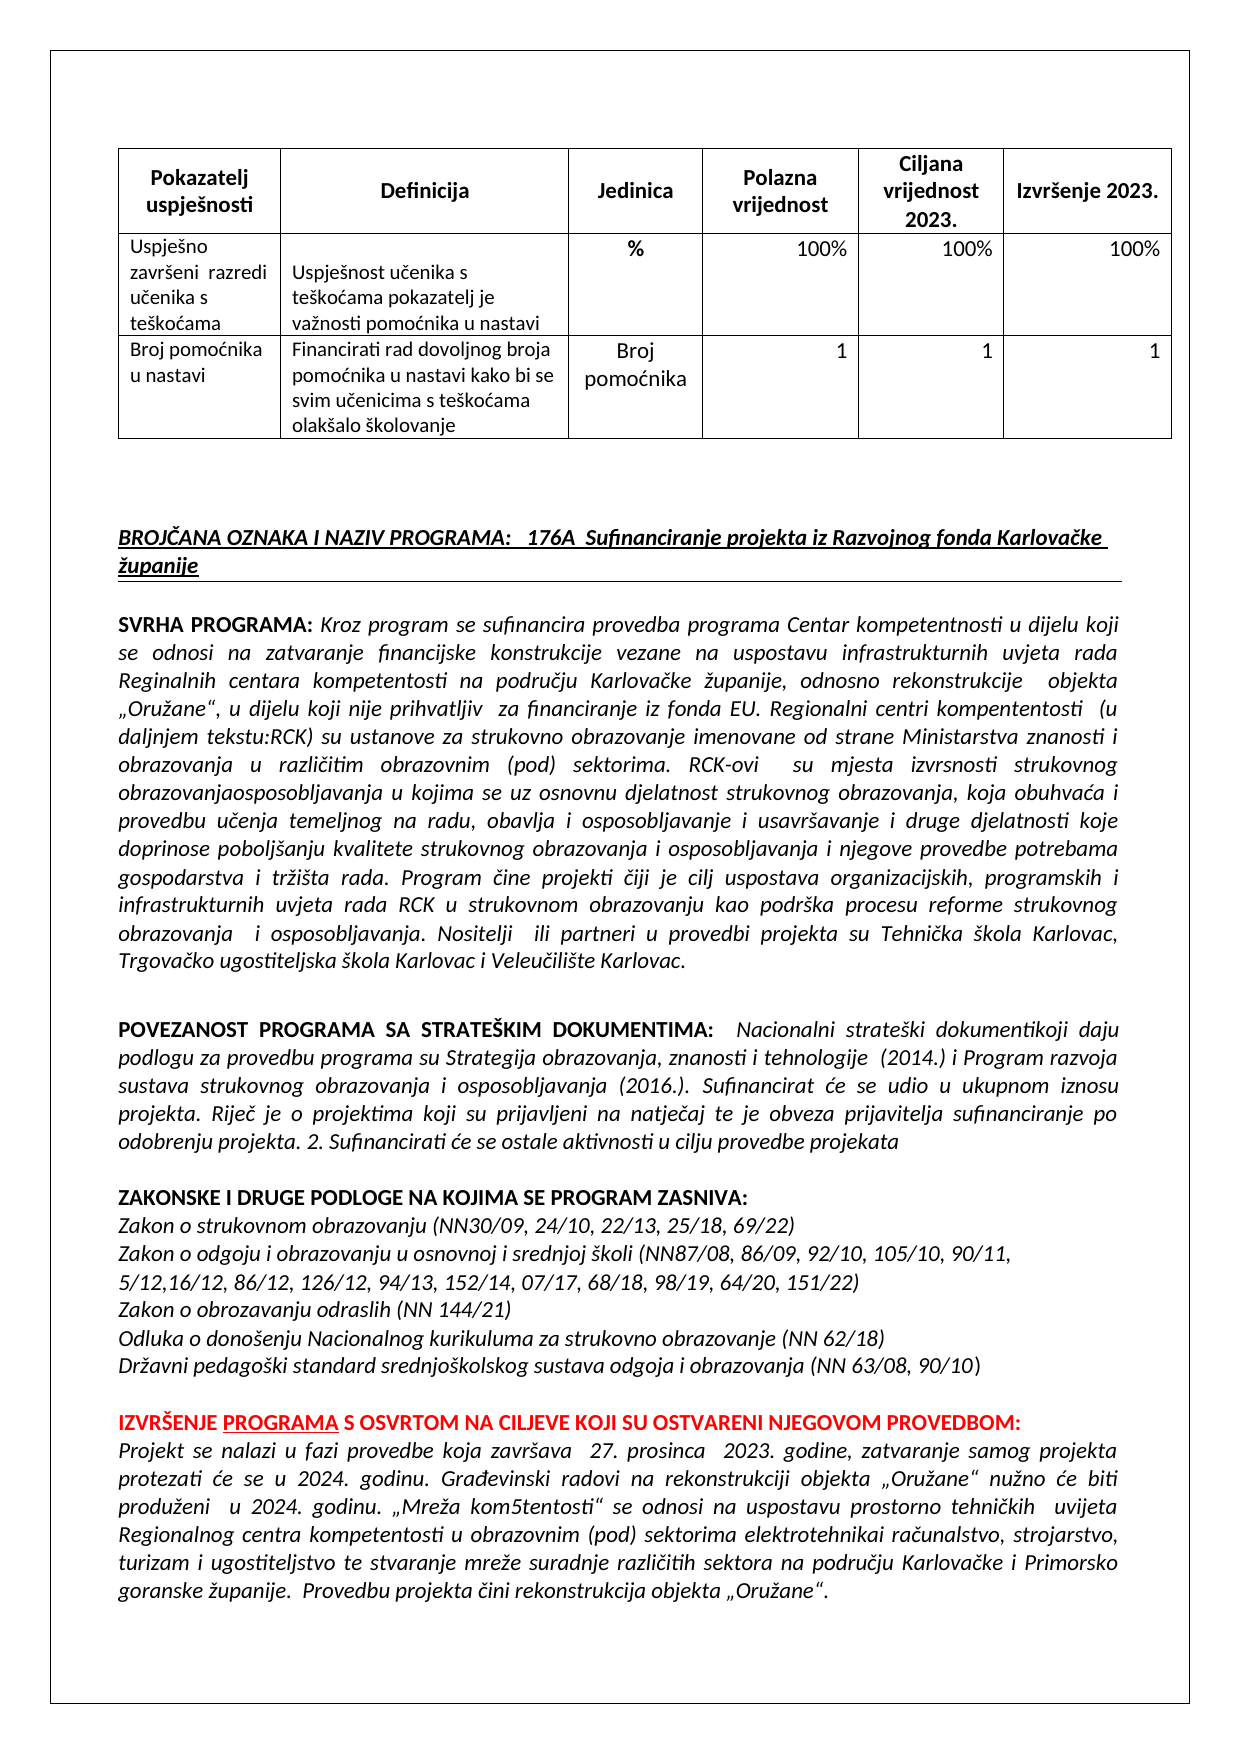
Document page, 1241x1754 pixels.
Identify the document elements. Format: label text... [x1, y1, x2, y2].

table_header Jedinica [569, 149, 702, 233]
text Zakon o obrozavanju odraslih (NN 144/21) [118, 1296, 1122, 1324]
table_header Polazna vrijednost [703, 149, 858, 233]
text Državni pedagoški standard srednjoškolskog sustava odgoja i obrazovanja (NN 63/08, 90/10) [118, 1352, 1122, 1380]
table_header Izvršenje 2023. [1004, 149, 1171, 233]
text ZAKONSKE I DRUGE PODLOGE NA KOJIMA SE PROGRAM ZASNIVA: [118, 1183, 1122, 1212]
table_cell Broj pomoćnika u nastavi [119, 336, 280, 438]
text IZVRŠENJE PROGRAMA S OSVRTOM NA CILJEVE KOJI SU OSTVARENI NJEGOVOM PROVEDBOM: [118, 1408, 1122, 1436]
table_cell 100% [859, 234, 1003, 335]
table_header Pokazatelj uspješnosti [119, 149, 280, 233]
text Zakon o odgoju i obrazovanju u osnovnoj i srednjoj školi (NN87/08, 86/09, 92/10, 105/10, 90/11, 5/12,16/12, 86/12, 126/12, 94/13, 152/14, 07/17, 68/18, 98/19, 64/20, 151/22) [118, 1239, 1122, 1296]
table_cell Uspješno završeni razredi učenika s teškoćama [119, 234, 280, 335]
text SVRHA PROGRAMA: Kroz program se sufinancira provedba programa Centar kompetentnosti u dijelu koji se odnosi na zatvaranje financijske konstrukcije vezane na uspostavu infrastrukturnih uvjeta rada Reginalnih centara kompetentosti na području Karlovačke županije, odnosno rekonstrukcije objekta „Oružane“, u dijelu koji nije prihvatljiv za financiranje iz fonda EU. Regionalni centri kompententosti (u daljnjem tekstu:RCK) su ustanove za strukovno obrazovanje imenovane od strane Ministarstva znanosti i obrazovanja u različitim obrazovnim (pod) sektorima. RCK-ovi su mjesta izvrsnosti strukovnog obrazovanjaosposobljavanja u kojima se uz osnovnu djelatnost strukovnog obrazovanja, koja obuhvaća i provedbu učenja temeljnog na radu, obavlja i osposobljavanje i usavršavanje i druge djelatnosti koje doprinose poboljšanju kvalitete strukovnog obrazovanja i osposobljavanja i njegove provedbe potrebama gospodarstva i tržišta rada. Program čine projekti čiji je cilj uspostava organizacijskih, programskih i infrastrukturnih uvjeta rada RCK u strukovnom obrazovanju kao podrška procesu reforme strukovnog obrazovanja i osposobljavanja. Nositelji ili partneri u provedbi projekta su Tehnička škola Karlovac, Trgovačko ugostiteljska škola Karlovac i Veleučilište Karlovac. [118, 610, 1122, 975]
table_header Definicija [281, 149, 568, 233]
text Zakon o strukovnom obrazovanju (NN30/09, 24/10, 22/13, 25/18, 69/22) [118, 1212, 1122, 1239]
table_cell Uspješnost učenika s teškoćama pokazatelj je važnosti pomoćnika u nastavi [281, 234, 568, 335]
table_cell 1 [859, 336, 1003, 438]
table_header Ciljana vrijednost 2023. [859, 149, 1003, 233]
table_cell 100% [1004, 234, 1171, 335]
text POVEZANOST PROGRAMA SA STRATEŠKIM DOKUMENTIMA: Nacionalni strateški dokumentikoji daju podlogu za provedbu programa su Strategija obrazovanja, znanosti i tehnologije (2014.) i Program razvoja sustava strukovnog obrazovanja i osposobljavanja (2016.). Sufinancirat će se udio u ukupnom iznosu projekta. Riječ je o projektima koji su prijavljeni na natječaj te je obveza prijavitelja sufinanciranje po odobrenju projekta. 2. Sufinancirati će se ostale aktivnosti u cilju provedbe projekata [118, 1015, 1122, 1156]
table_cell 1 [703, 336, 858, 438]
table_cell Financirati rad dovoljnog broja pomoćnika u nastavi kako bi se svim učenicima s teškoćama olakšalo školovanje [281, 336, 568, 438]
text BROJČANA OZNAKA I NAZIV PROGRAMA: 176A Sufinanciranje projekta iz Razvojnog fonda Karlovačke županije [118, 523, 1122, 581]
table_cell % [569, 234, 702, 335]
text Odluka o donošenju Nacionalnog kurikuluma za strukovno obrazovanje (NN 62/18) [118, 1324, 1122, 1352]
text Projekt se nalazi u fazi provedbe koja završava 27. prosinca 2023. godine, zatvaranje samog projekta protezati će se u 2024. godinu. Građevinski radovi na rekonstrukciji objekta „Oružane“ nužno će biti produženi u 2024. godinu. „Mreža kom5tentosti“ se odnosi na uspostavu prostorno tehničkih uvijeta Regionalnog centra kompetentosti u obrazovnim (pod) sektorima elektrotehnikai računalstvo, strojarstvo, turizam i ugostiteljstvo te stvaranje mreže suradnje različitih sektora na području Karlovačke i Primorsko goranske županije. Provedbu projekta čini rekonstrukcija objekta „Oružane“. [118, 1436, 1122, 1604]
table_cell 1 [1004, 336, 1171, 438]
table_cell 100% [703, 234, 858, 335]
table_cell Broj pomoćnika [569, 336, 702, 438]
